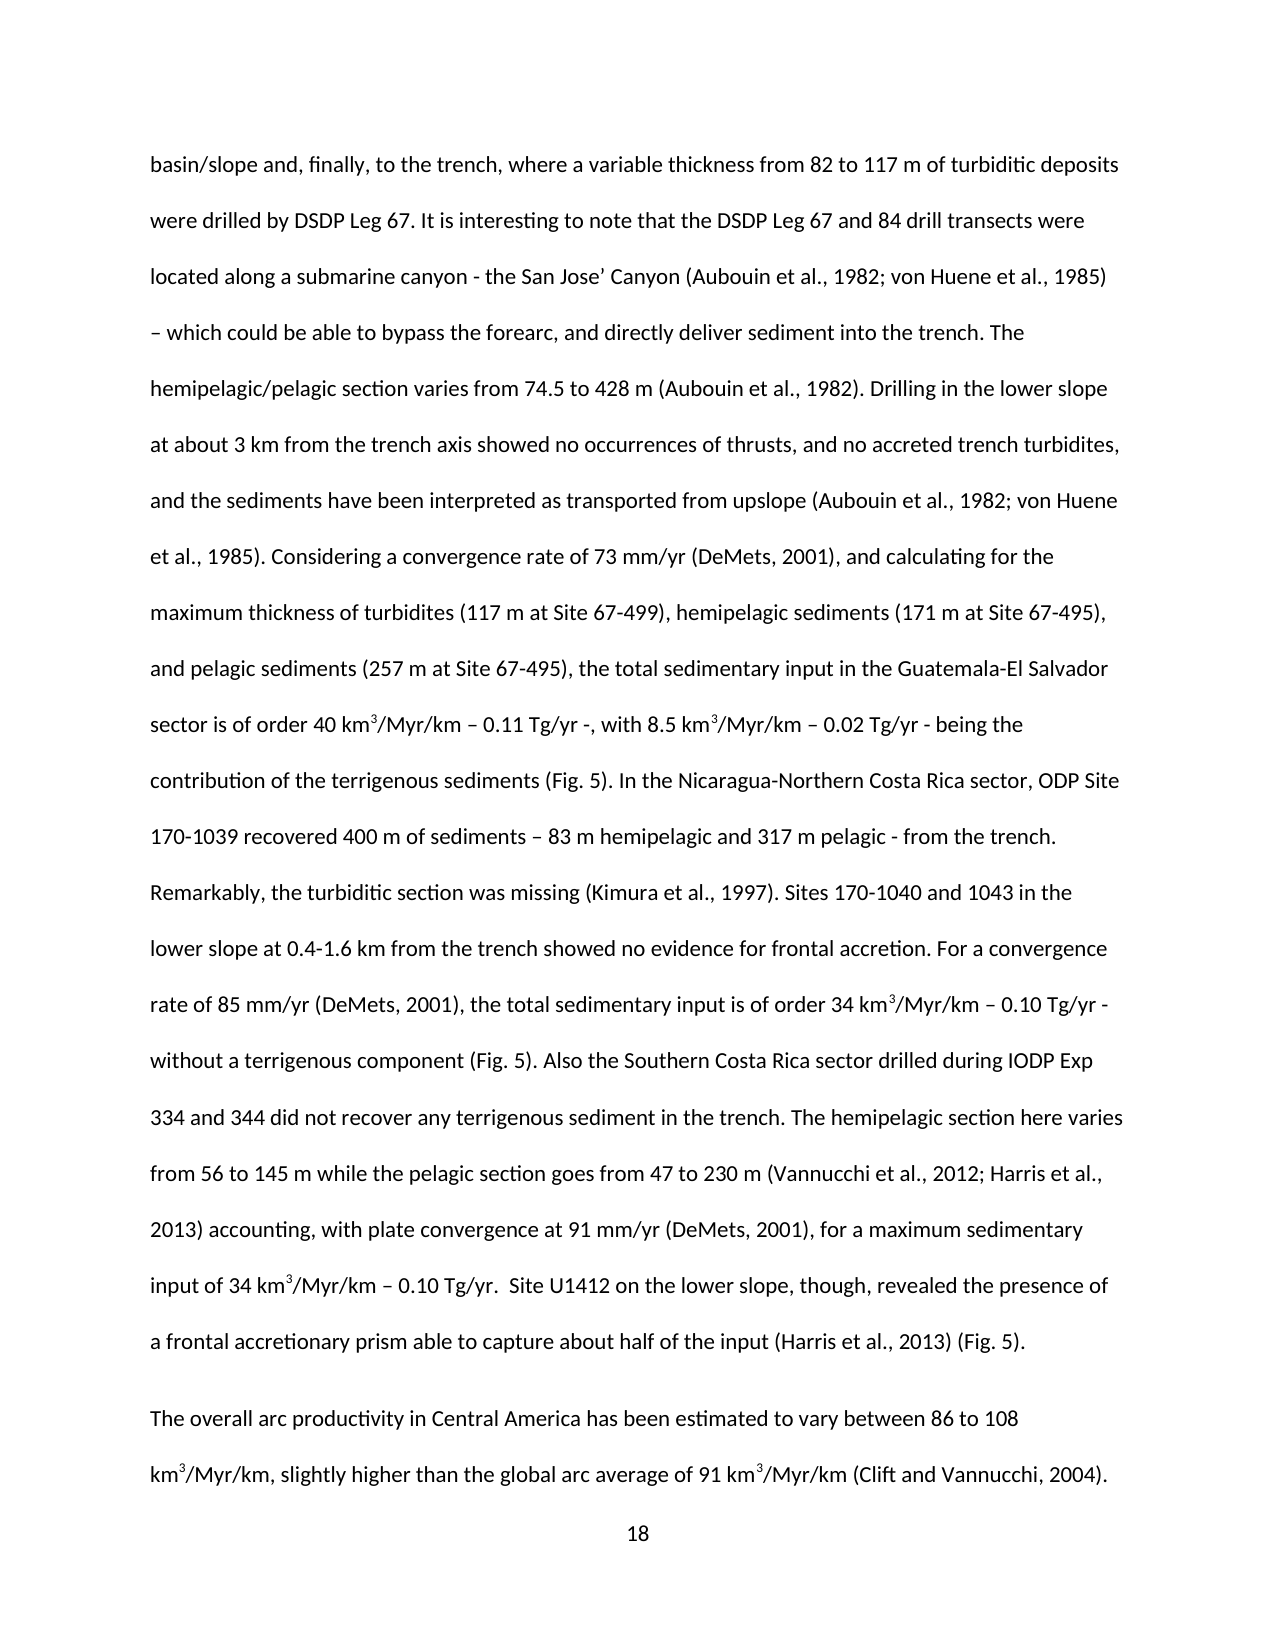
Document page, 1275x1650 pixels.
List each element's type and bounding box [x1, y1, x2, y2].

text [150, 150, 1125, 1355]
text [150, 1404, 1125, 1488]
